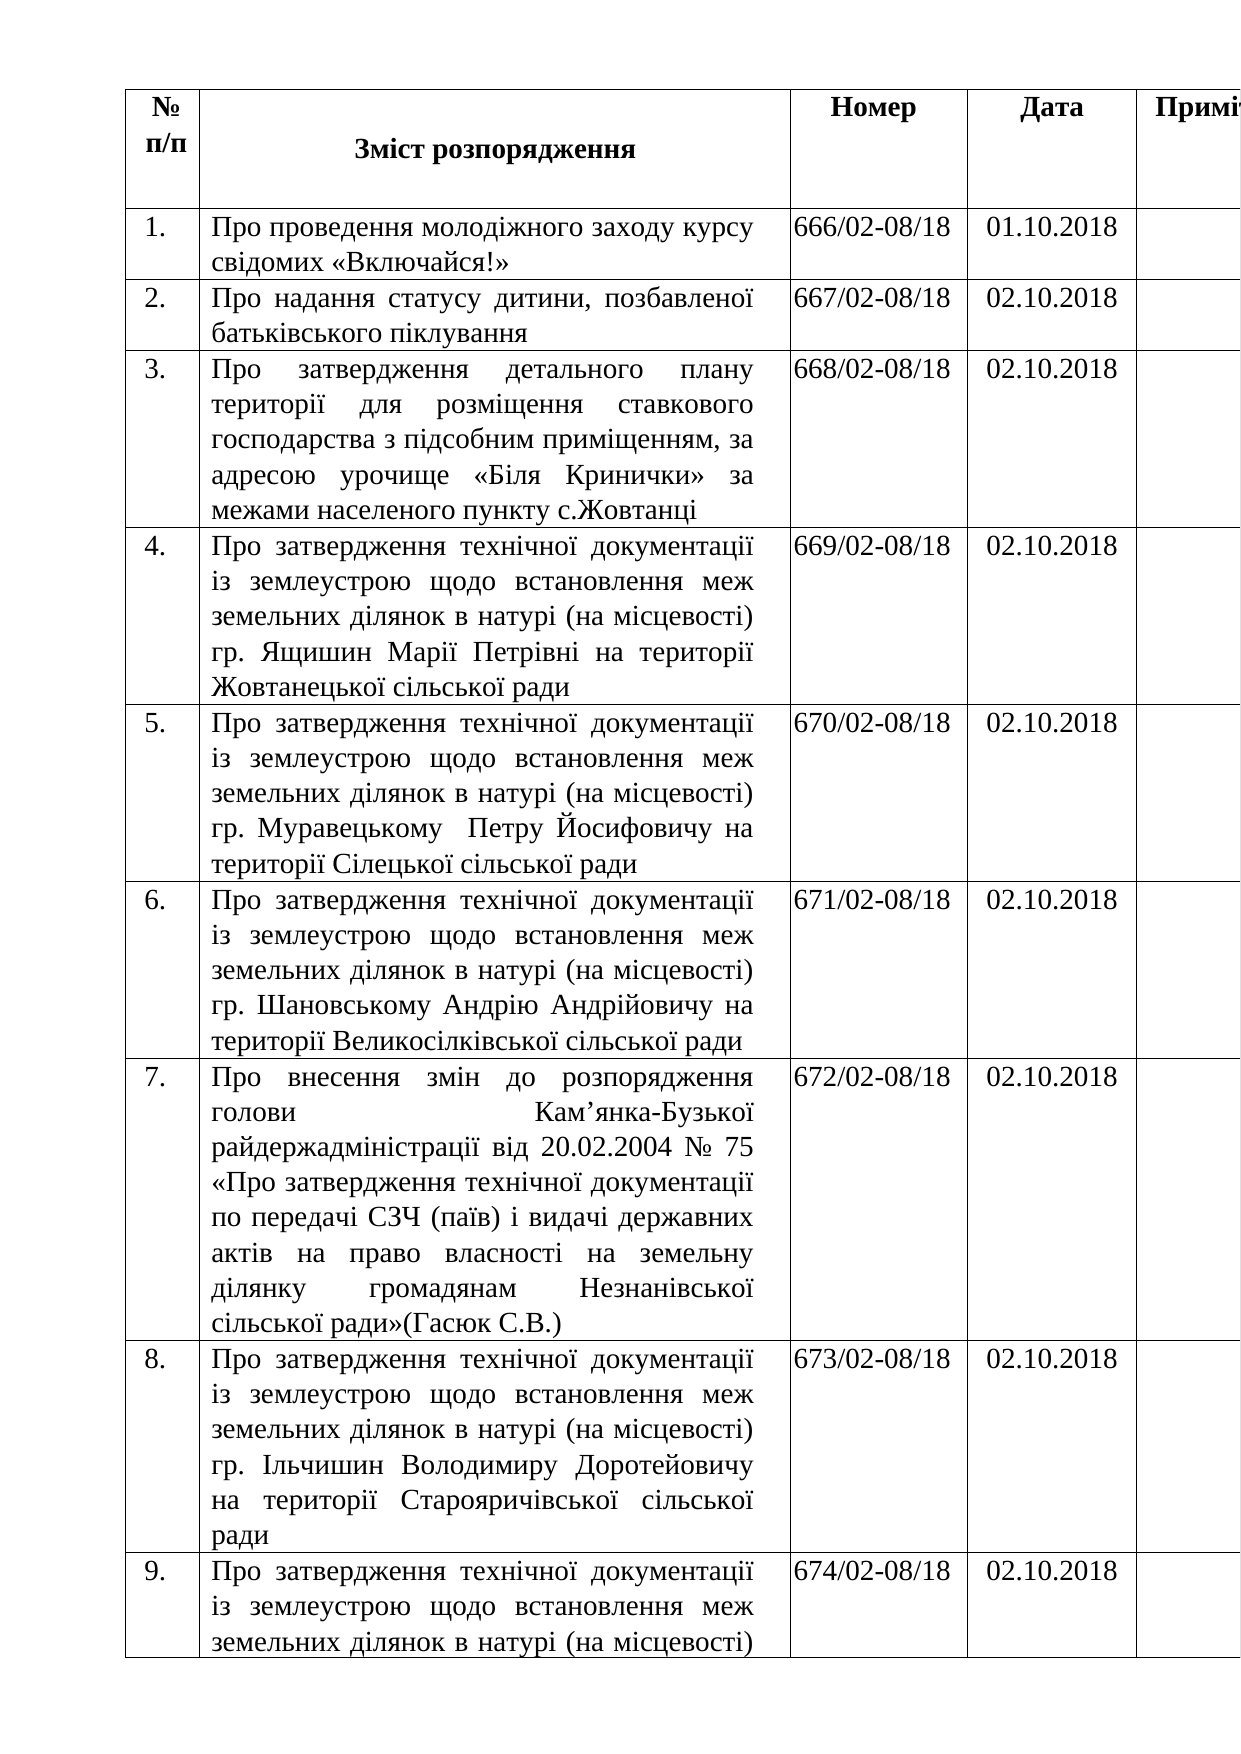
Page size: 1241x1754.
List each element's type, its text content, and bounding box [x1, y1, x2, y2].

table_cell 02.10.2018 [968, 705, 1136, 881]
table_cell 02.10.2018 [968, 528, 1136, 704]
table_cell 673/02-08/18 [791, 1341, 967, 1552]
table_cell [126, 1059, 199, 1340]
table_cell 02.10.2018 [968, 882, 1136, 1058]
table_cell [1137, 528, 1240, 704]
table_cell [1137, 882, 1240, 1058]
table_cell [126, 528, 199, 704]
table_cell Про проведення молодіжного заходу курсу свідомих «Включайся!» [200, 209, 790, 279]
table_header Зміст розпорядження [200, 90, 790, 208]
table_cell 02.10.2018 [968, 1059, 1136, 1340]
table_header Дата [968, 90, 1136, 208]
table_cell Про внесення змін до розпорядження голови Кам’янка-Бузької райдержадміністрації від 20.02.2004 № 75 «Про затвердження технічної документації по передачі СЗЧ (паїв) і видачі державних актів на право власності на земельну ділянку громадянам Незнанівської сільської ради»(Гасюк С.В.) [200, 1059, 790, 1340]
table_cell 666/02-08/18 [791, 209, 967, 279]
table_cell 02.10.2018 [968, 1341, 1136, 1552]
table_cell [1137, 351, 1240, 527]
table_cell 02.10.2018 [968, 351, 1136, 527]
table_cell [1137, 280, 1240, 350]
table_cell [126, 351, 199, 527]
table_cell [126, 1553, 199, 1657]
table_cell 01.10.2018 [968, 209, 1136, 279]
table_cell [126, 1341, 199, 1552]
table_cell [1137, 1341, 1240, 1552]
table_cell Про надання статусу дитини, позбавленої батьківського піклування [200, 280, 790, 350]
table_cell [1137, 209, 1240, 279]
table_cell 671/02-08/18 [791, 882, 967, 1058]
table_cell 672/02-08/18 [791, 1059, 967, 1340]
table_header № п/п [126, 90, 199, 208]
table_cell Про затвердження технічної документації із землеустрою щодо встановлення меж земельних ділянок в натурі (на місцевості) гр. Шановському Андрію Андрійовичу на території Великосілківської сільської ради [200, 882, 790, 1058]
table_cell [1137, 1553, 1240, 1657]
table_header Примітка [1137, 90, 1240, 208]
table_cell [126, 882, 199, 1058]
table_cell Про затвердження технічної документації із землеустрою щодо встановлення меж земельних ділянок в натурі (на місцевості) гр. Муравецькому Петру Йосифовичу на території Сілецької сільської ради [200, 705, 790, 881]
table_cell 668/02-08/18 [791, 351, 967, 527]
table_cell 674/02-08/18 [791, 1553, 967, 1657]
table_cell [126, 705, 199, 881]
table_cell [1137, 1059, 1240, 1340]
table_cell 670/02-08/18 [791, 705, 967, 881]
table_cell Про затвердження детального плану території для розміщення ставкового господарства з підсобним приміщенням, за адресою урочище «Біля Кринички» за межами населеного пункту с.Жовтанці [200, 351, 790, 527]
table_cell [1137, 705, 1240, 881]
table_cell 02.10.2018 [968, 280, 1136, 350]
table_header Номер [791, 90, 967, 208]
table_cell [126, 209, 199, 279]
table_cell Про затвердження технічної документації із землеустрою щодо встановлення меж земельних ділянок в натурі (на місцевості) гр. Ящишин Марії Петрівні на території Жовтанецької сільської ради [200, 528, 790, 704]
table_cell 667/02-08/18 [791, 280, 967, 350]
table_cell 669/02-08/18 [791, 528, 967, 704]
table_cell Про затвердження технічної документації із землеустрою щодо встановлення меж земельних ділянок в натурі (на місцевості) гр. Ільчишин Володимиру Доротейовичу на території Старояричівської сільської ради [200, 1341, 790, 1552]
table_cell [200, 1553, 790, 1657]
table_cell 02.10.2018 [968, 1553, 1136, 1657]
table_cell [126, 280, 199, 350]
